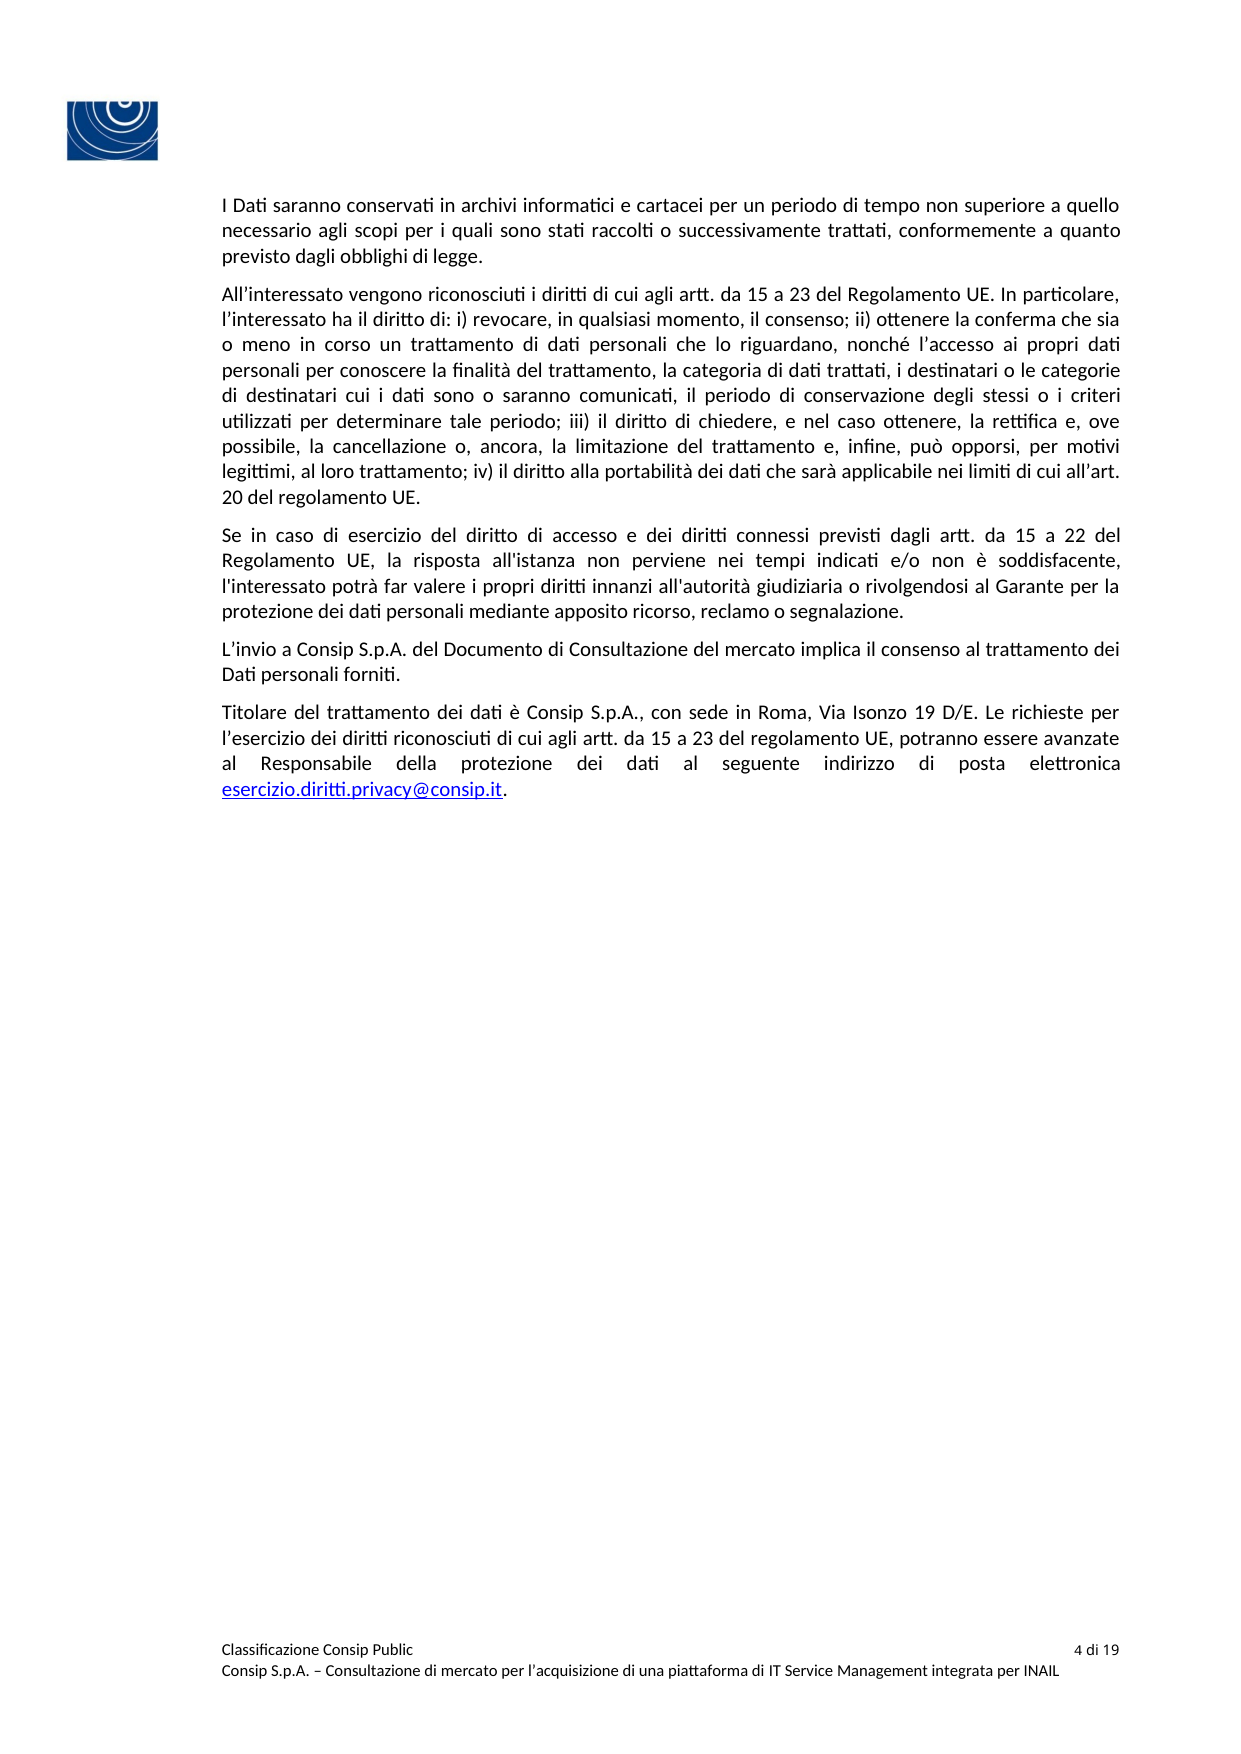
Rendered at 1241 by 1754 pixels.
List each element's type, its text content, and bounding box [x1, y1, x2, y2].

text Se in caso di esercizio del diritto di accesso e dei diritti connessi previsti dagli artt. da 15 a 22 del Regolamento UE, la risposta all'istanza non perviene nei tempi indicati e/o non è soddisfacente, l'interessato potrà far valere i propri diritti innanzi all'autorità giudiziaria o rivolgendosi al Garante per la protezione dei dati personali mediante apposito ricorso, reclamo o segnalazione. [222, 522, 1122, 624]
text I Dati saranno conservati in archivi informatici e cartacei per un periodo di tempo non superiore a quello necessario agli scopi per i quali sono stati raccolti o successivamente trattati, conformemente a quanto previsto dagli obblighi di legge. [222, 192, 1122, 268]
text Titolare del trattamento dei dati è Consip S.p.A., con sede in Roma, Via Isonzo 19 D/E. Le richieste per l’esercizio dei diritti riconosciuti di cui agli artt. da 15 a 23 del regolamento UE, potranno essere avanzate al Responsabile della protezione dei dati al seguente indirizzo di posta elettronica esercizio.diritti.privacy@consip.it. [222, 699, 1122, 801]
picture [0, 0, 160, 162]
text All’interessato vengono riconosciuti i diritti di cui agli artt. da 15 a 23 del Regolamento UE. In particolare, l’interessato ha il diritto di: i) revocare, in qualsiasi momento, il consenso; ii) ottenere la conferma che sia o meno in corso un trattamento di dati personali che lo riguardano, nonché l’accesso ai propri dati personali per conoscere la finalità del trattamento, la categoria di dati trattati, i destinatari o le categorie di destinatari cui i dati sono o saranno comunicati, il periodo di conservazione degli stessi o i criteri utilizzati per determinare tale periodo; iii) il diritto di chiedere, e nel caso ottenere, la rettifica e, ove possibile, la cancellazione o, ancora, la limitazione del trattamento e, infine, può opporsi, per motivi legittimi, al loro trattamento; iv) il diritto alla portabilità dei dati che sarà applicabile nei limiti di cui all’art. 20 del regolamento UE. [222, 281, 1122, 509]
text L’invio a Consip S.p.A. del Documento di Consultazione del mercato implica il consenso al trattamento dei Dati personali forniti. [222, 636, 1122, 687]
